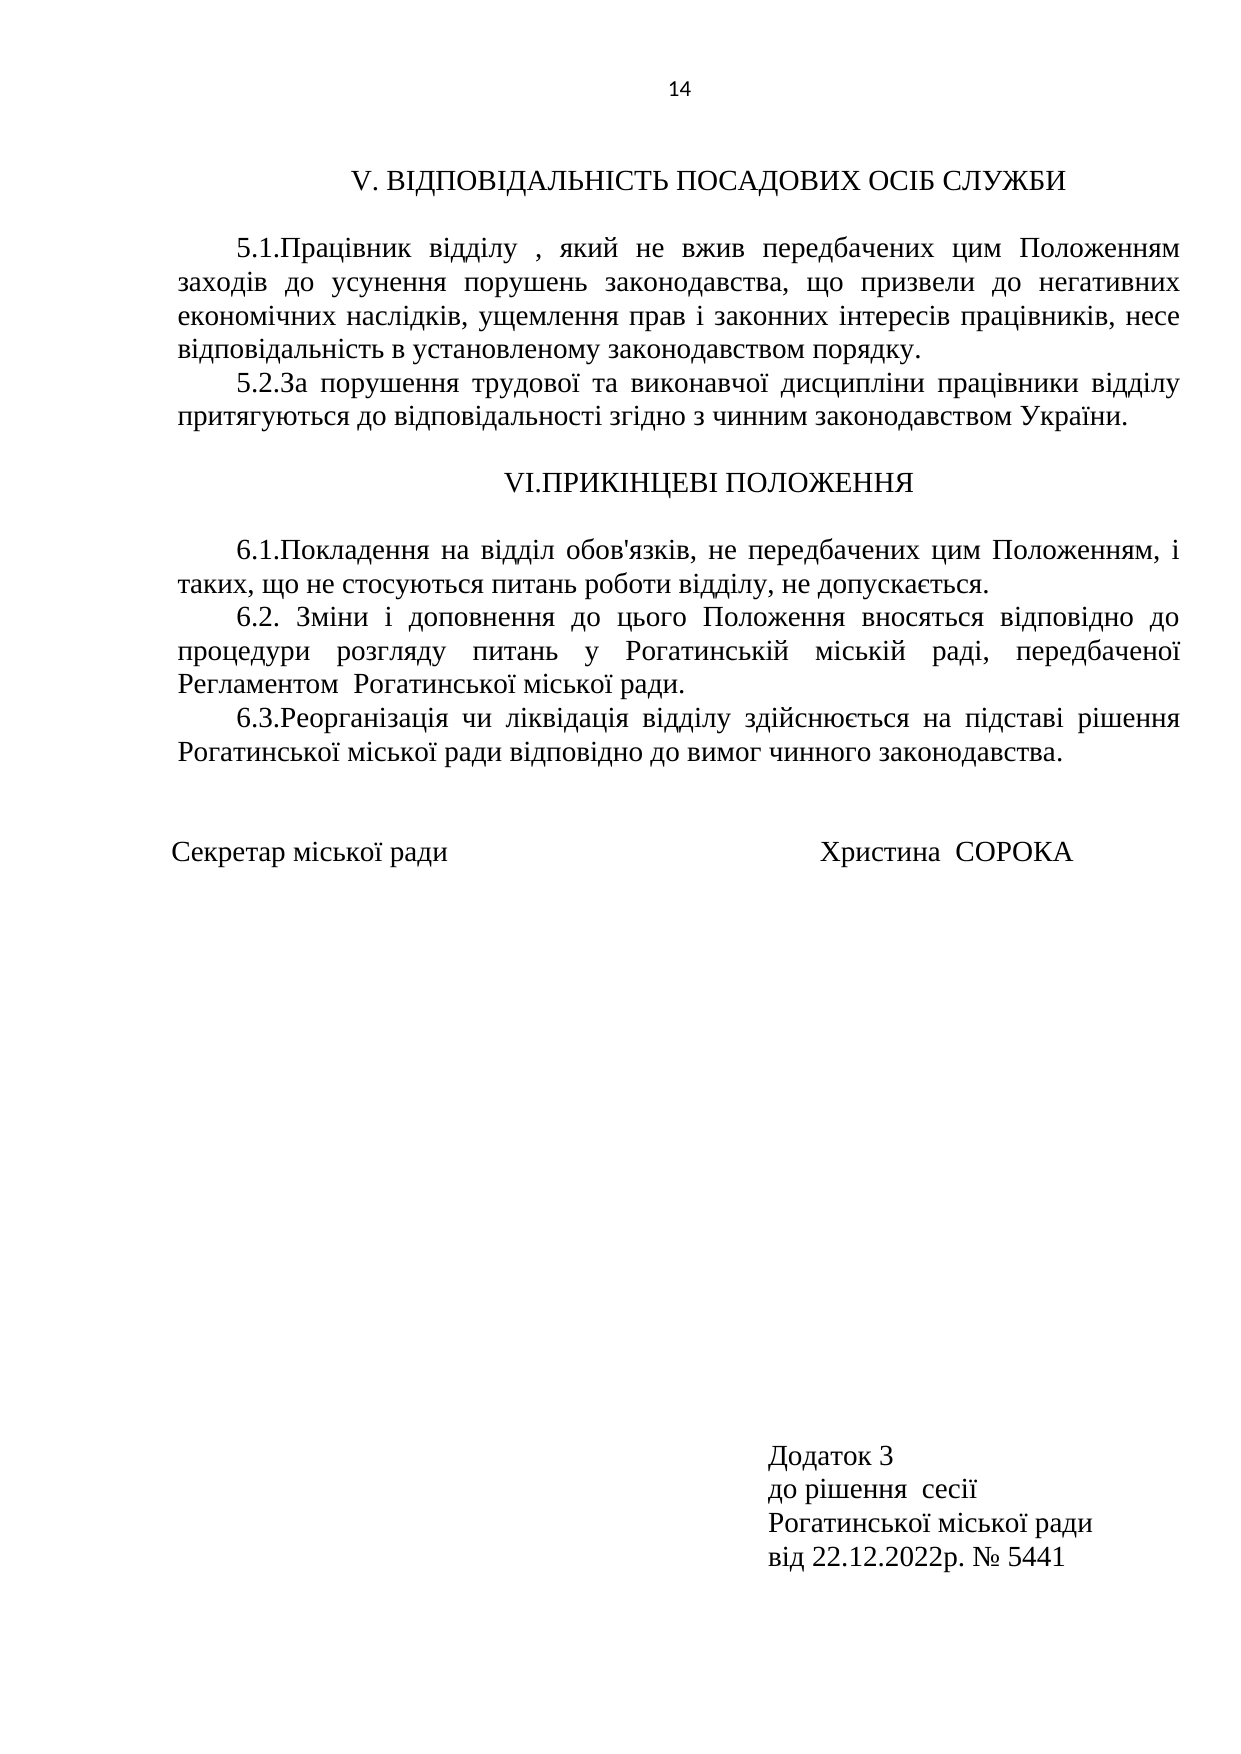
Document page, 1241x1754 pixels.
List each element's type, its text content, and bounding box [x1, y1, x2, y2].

text 6.1.Покладення на відділ обов'язків, не передбачених цим Положенням, і таких, що не стосуються питань роботи відділу, не допускається. [177, 532, 1181, 599]
text 5.2.За порушення трудової та виконавчої дисципліни працівники відділу притягуються до відповідальності згідно з чинним законодавством України. [177, 365, 1181, 432]
text Додаток 3 [768, 1438, 1181, 1472]
text 5.1.Працівник відділу , який не вжив передбачених цим Положенням заходів до усунення порушень законодавства, що призвели до негативних економічних наслідків, ущемлення прав і законних інтересів працівників, несе відповідальність в установленому законодавством порядку. [177, 231, 1181, 365]
text V. ВІДПОВІДАЛЬНІСТЬ ПОСАДОВИХ ОСІБ СЛУЖБИ [177, 163, 1181, 197]
list 6.2. Зміни і доповнення до цього Положення вносяться відповідно до процедури розгляду питань у Рогатинській міській раді, передбаченої Регламентом Рогатинської міської ради. [177, 599, 1181, 700]
text VI.ПРИКІНЦЕВІ ПОЛОЖЕННЯ [177, 465, 1181, 499]
text 6.3.Реорганізація чи ліквідація відділу здійснюється на підставі рішення Рогатинської міської ради відповідно до вимог чинного законодавства. [177, 700, 1181, 767]
text Секретар міської ради Христина СОРОКА [171, 834, 1181, 868]
text від 22.12.2022р. № 5441 [768, 1539, 1181, 1572]
text Рогатинської міської ради [768, 1505, 1181, 1539]
text до рішення сесії [768, 1472, 1181, 1505]
